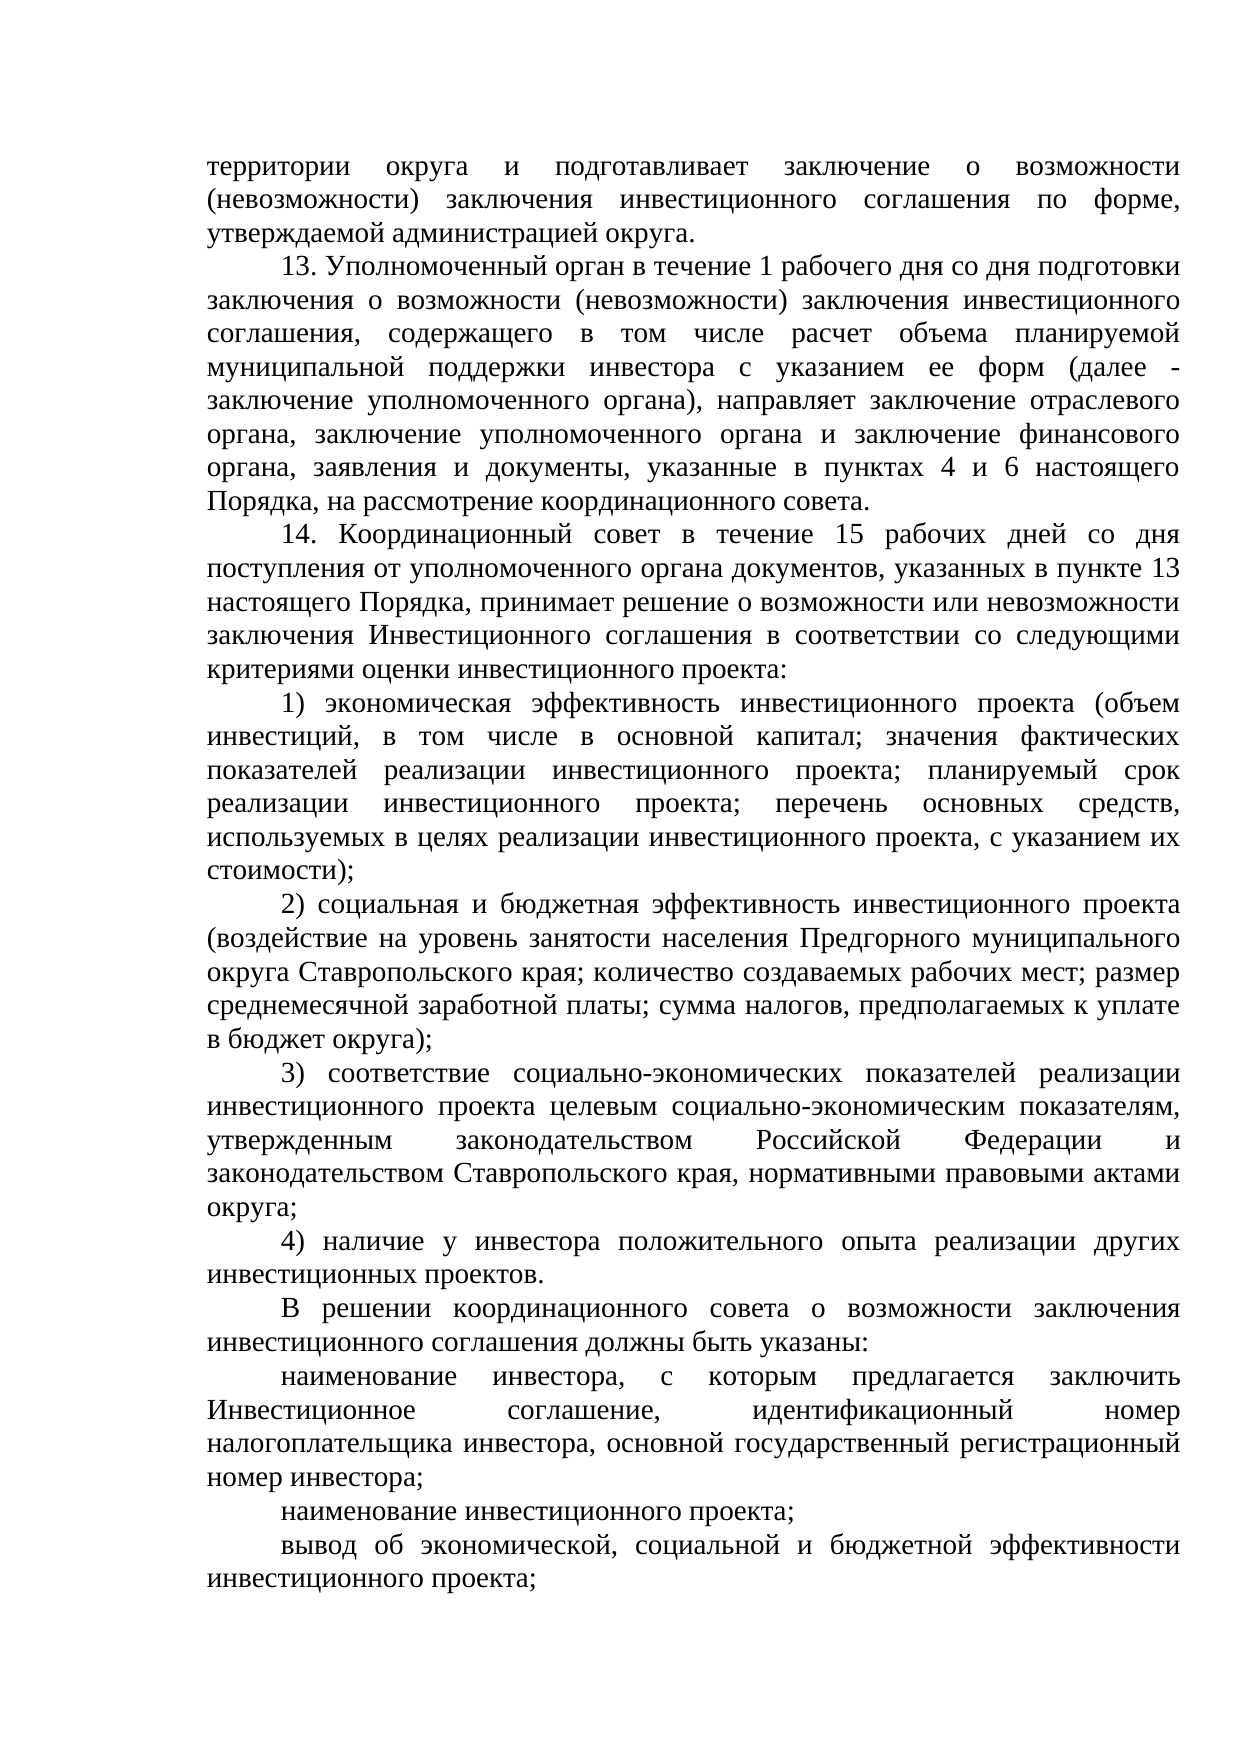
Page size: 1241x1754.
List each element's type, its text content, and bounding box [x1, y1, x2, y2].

text 4) наличие у инвестора положительного опыта реализации других инвестиционных проектов. [207, 1223, 1181, 1290]
text В решении координационного совета о возможности заключения инвестиционного соглашения должны быть указаны: [207, 1291, 1181, 1358]
text вывод об экономической, социальной и бюджетной эффективности инвестиционного проекта; [207, 1527, 1181, 1594]
text 13. Уполномоченный орган в течение 1 рабочего дня со дня подготовки заключения о возможности (невозможности) заключения инвестиционного соглашения, содержащего в том числе расчет объема планируемой муниципальной поддержки инвестора с указанием ее форм (далее - заключение уполномоченного органа), направляет заключение отраслевого органа, заключение уполномоченного органа и заключение финансового органа, заявления и документы, указанные в пунктах 4 и 6 настоящего Порядка, на рассмотрение координационного совета. [207, 248, 1181, 517]
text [207, 148, 1181, 248]
text наименование инвестиционного проекта; [207, 1493, 1181, 1526]
text 14. Координационный совет в течение 15 рабочих дней со дня поступления от уполномоченного органа документов, указанных в пункте 13 настоящего Порядка, принимает решение о возможности или невозможности заключения Инвестиционного соглашения в соответствии со следующими критериями оценки инвестиционного проекта: [207, 517, 1181, 684]
text наименование инвестора, с которым предлагается заключить Инвестиционное соглашение, идентификационный номер налогоплательщика инвестора, основной государственный регистрационный номер инвестора; [207, 1358, 1181, 1492]
text 3) соответствие социально-экономических показателей реализации инвестиционного проекта целевым социально-экономическим показателям, утвержденным законодательством Российской Федерации и законодательством Ставропольского края, нормативными правовыми актами округа; [207, 1055, 1181, 1222]
text 1) экономическая эффективность инвестиционного проекта (объем инвестиций, в том числе в основной капитал; значения фактических показателей реализации инвестиционного проекта; планируемый срок реализации инвестиционного проекта; перечень основных средств, используемых в целях реализации инвестиционного проекта, с указанием их стоимости); [207, 685, 1181, 886]
text 2) социальная и бюджетная эффективность инвестиционного проекта (воздействие на уровень занятости населения Предгорного муниципального округа Ставропольского края; количество создаваемых рабочих мест; размер среднемесячной заработной платы; сумма налогов, предполагаемых к уплате в бюджет округа); [207, 887, 1181, 1054]
